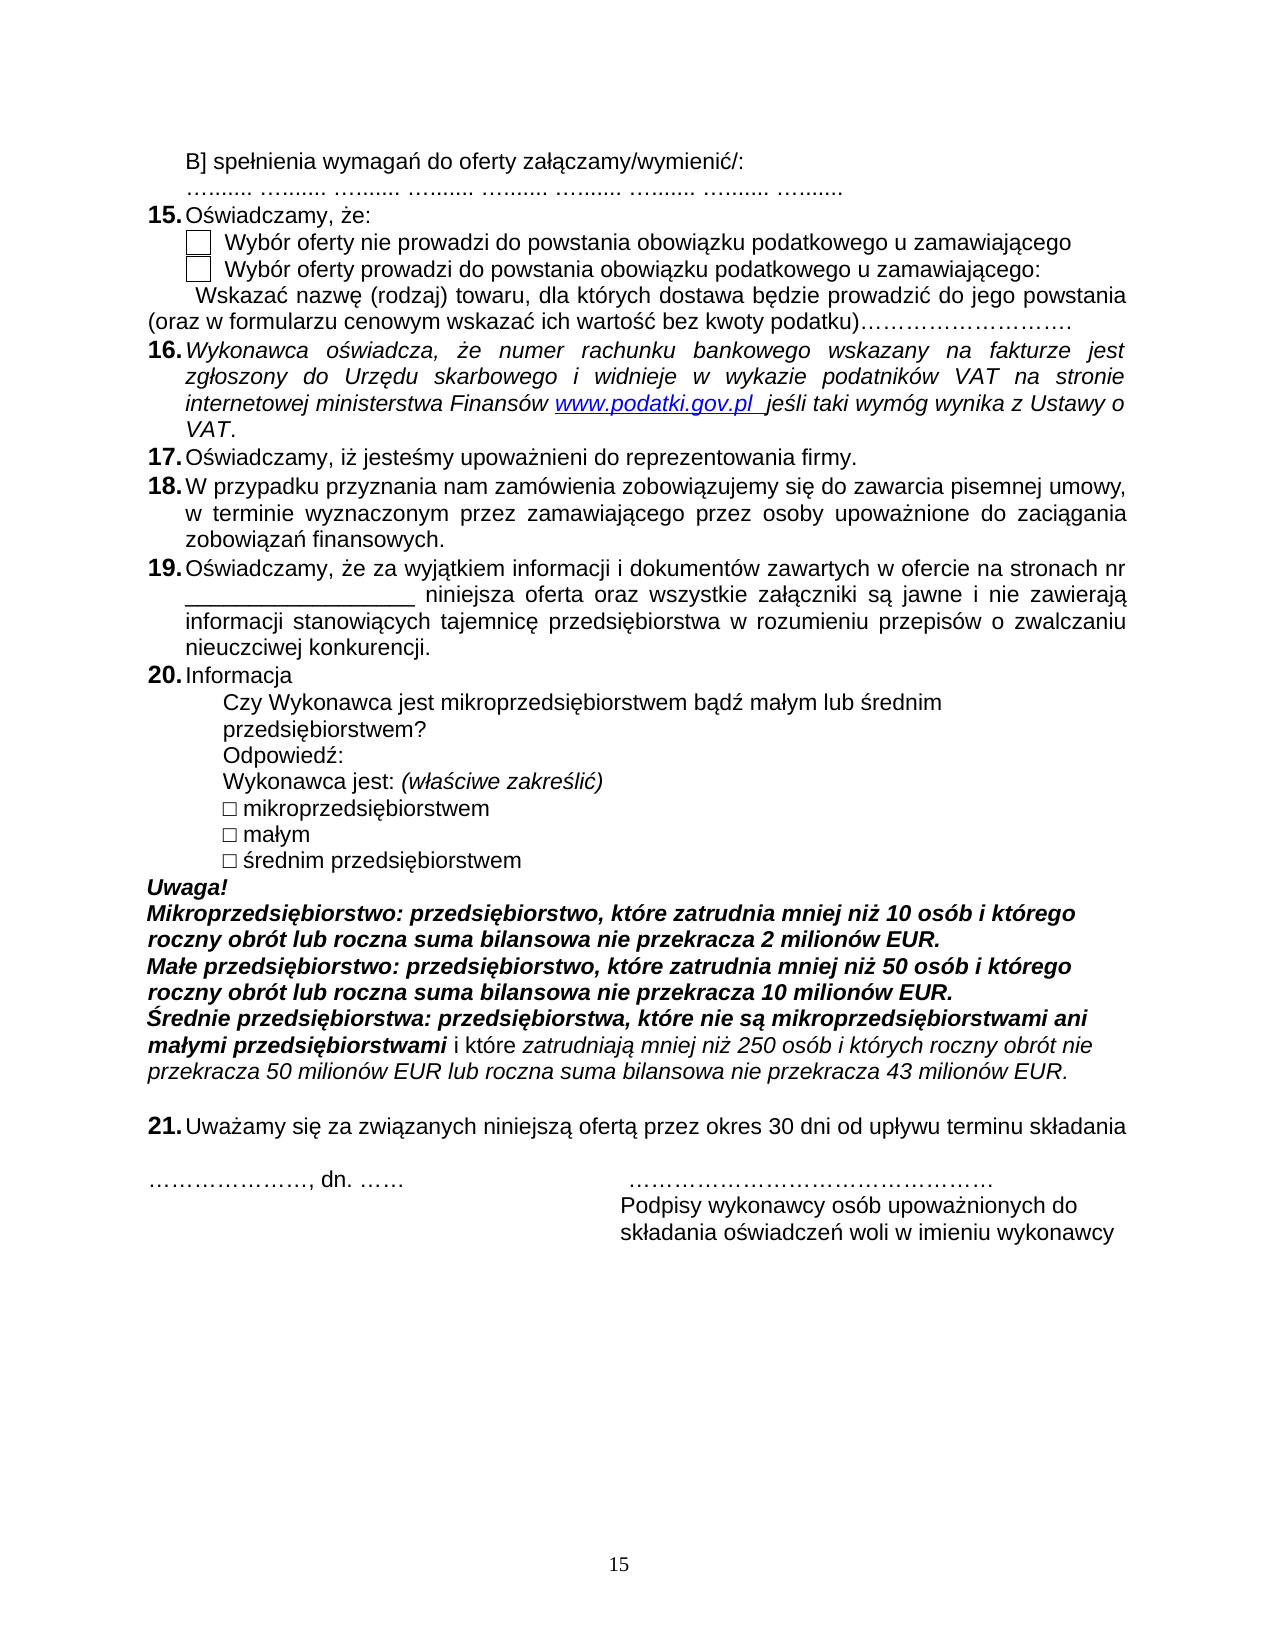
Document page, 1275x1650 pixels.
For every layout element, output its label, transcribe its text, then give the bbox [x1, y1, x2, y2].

list Uważamy się za związanych niniejszą ofertą przez okres 30 dni od upływu terminu składania [148, 1111, 1127, 1139]
list Informacja [148, 660, 1127, 689]
text Mikroprzedsiębiorstwo: przedsiębiorstwo, które zatrudnia mniej niż 10 osób i którego roczny obrót lub roczna suma bilansowa nie przekracza 2 milionów EUR. [146, 900, 1127, 953]
list Wykonawca oświadcza, że numer rachunku bankowego wskazany na fakturze jest zgłoszony do Urzędu skarbowego i widnieje w wykazie podatników VAT na stronie internetowej ministerstwa Finansów www.podatki.gov.pl jeśli taki wymóg wynika z Ustawy o VAT. [148, 334, 1127, 442]
text …....... …....... …....... …....... …....... …....... …....... …....... …....... [185, 174, 1127, 200]
subtitle W przypadku przyznania nam zamówienia zobowiązujemy się do zawarcia pisemnej umowy, w terminie wyznaczonym przez zamawiającego przez osoby upoważnione do zaciągania zobowiązań finansowych. [148, 471, 1127, 553]
text □ małym [223, 821, 1127, 847]
list □ średnim przedsiębiorstwem [223, 847, 1127, 874]
list □ mikroprzedsiębiorstwem [223, 794, 1127, 821]
text Małe przedsiębiorstwo: przedsiębiorstwo, które zatrudnia mniej niż 50 osób i którego roczny obrót lub roczna suma bilansowa nie przekracza 10 milionów EUR. [146, 953, 1127, 1005]
text Wybór oferty prowadzi do powstania obowiązku podatkowego u zamawiającego: [211, 256, 1127, 282]
list Oświadczamy, że za wyjątkiem informacji i dokumentów zawartych w ofercie na stronach nr __________________ niniejsza oferta oraz wszystkie załączniki są jawne i nie zawierają informacji stanowiących tajemnicę przedsiębiorstwa w rozumieniu przepisów o zwalczaniu nieuczciwej konkurencji. [148, 553, 1127, 660]
list Wskazać nazwę (rodzaj) towaru, dla których dostawa będzie prowadzić do jego powstania (oraz w formularzu cenowym wskazać ich wartość bez kwoty podatku)………………………. [148, 282, 1127, 334]
list Oświadczamy, że: [148, 200, 1127, 229]
text Średnie przedsiębiorstwa: przedsiębiorstwa, które nie są mikroprzedsiębiorstwami ani małymi przedsiębiorstwami i które zatrudniają mniej niż 250 osób i których roczny obrót nie przekracza 50 milionów EUR lub roczna suma bilansowa nie przekracza 43 milionów EUR. [146, 1005, 1127, 1084]
text Wybór oferty nie prowadzi do powstania obowiązku podatkowego u zamawiającego [185, 229, 1127, 256]
list Czy Wykonawca jest mikroprzedsiębiorstwem bądź małym lub średnim przedsiębiorstwem? [223, 689, 1127, 742]
list Odpowiedź: [223, 742, 1127, 768]
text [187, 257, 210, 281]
text Podpisy wykonawcy osób upoważnionych do składania oświadczeń woli w imieniu wykonawcy [620, 1192, 1127, 1245]
text …………………, dn. …… ………………………………………… [148, 1166, 1127, 1192]
list Wykonawca jest: (właściwe zakreślić) [223, 768, 1127, 794]
text Uwaga! [146, 874, 1127, 900]
text B] spełnienia wymagań do oferty załączamy/wymienić/: [185, 148, 1127, 174]
list Oświadczamy, iż jesteśmy upoważnieni do reprezentowania firmy. [148, 442, 1127, 471]
